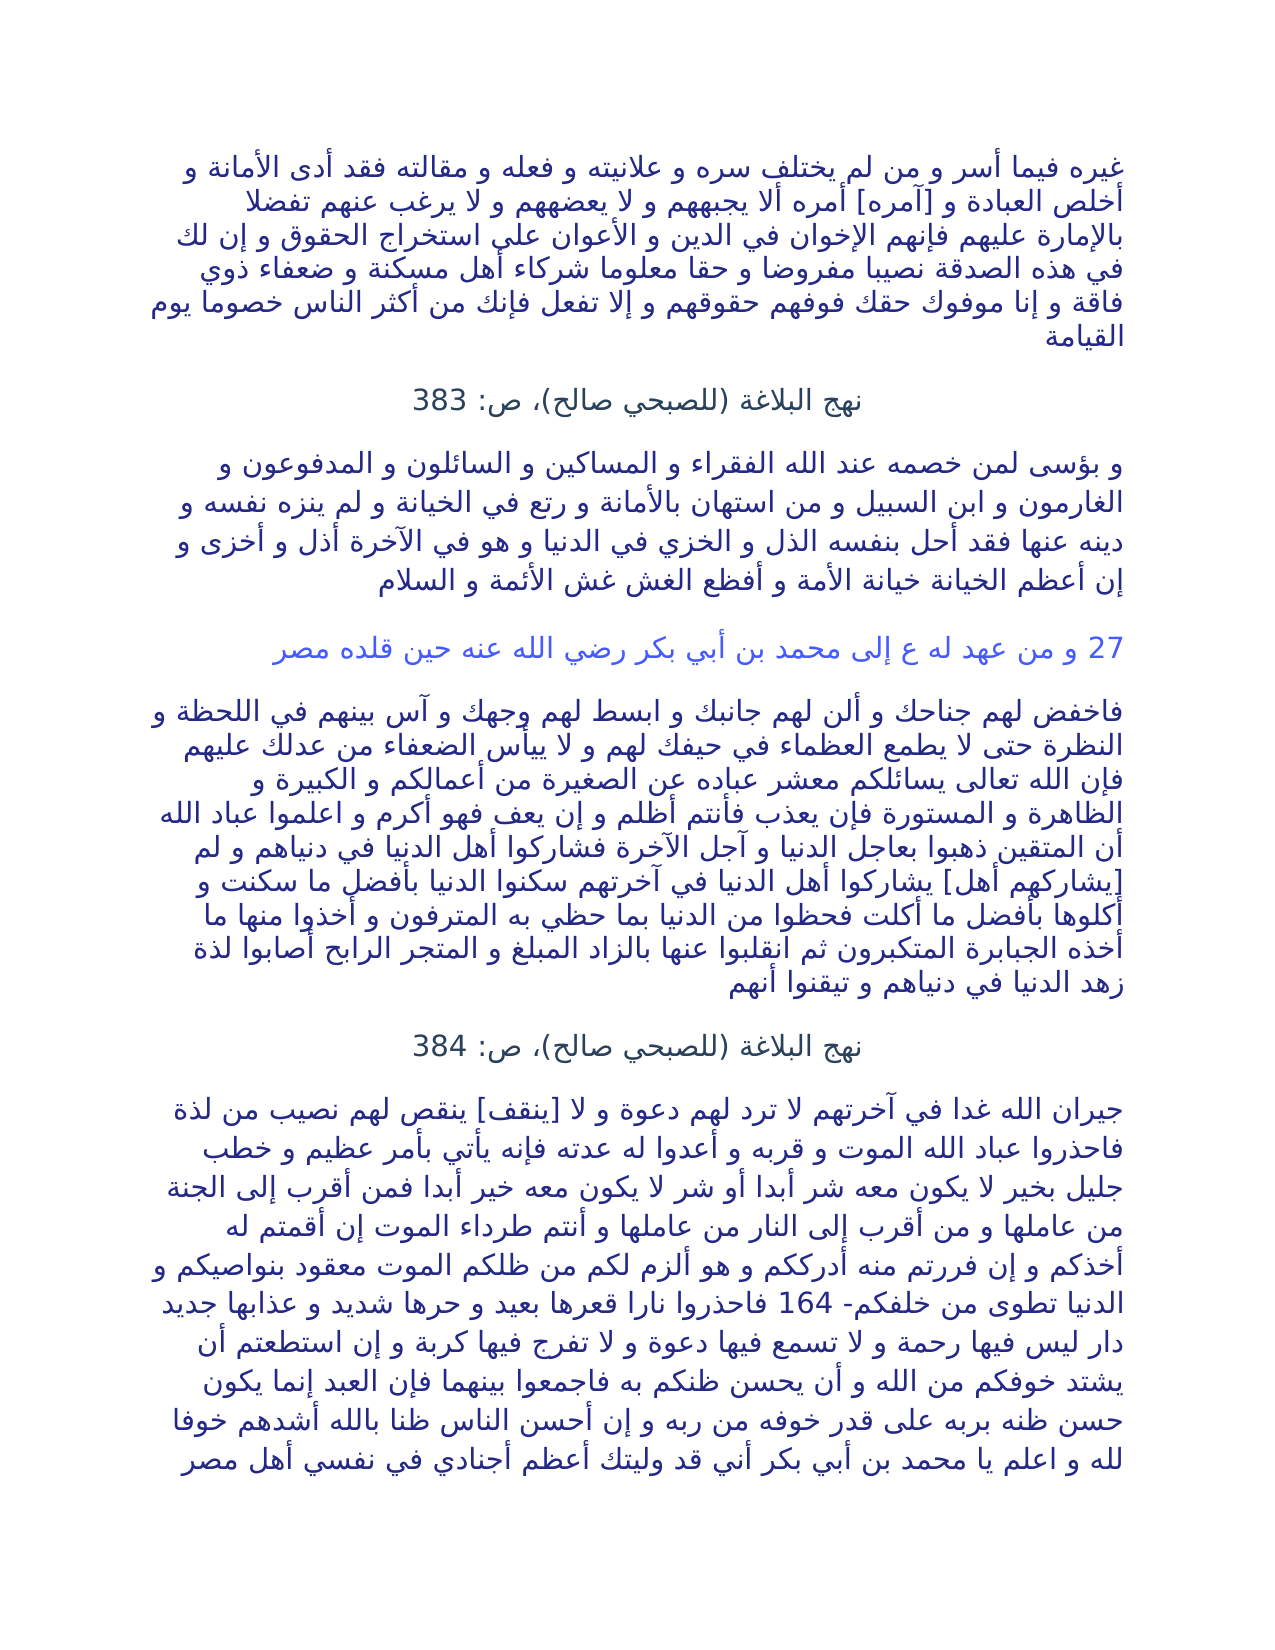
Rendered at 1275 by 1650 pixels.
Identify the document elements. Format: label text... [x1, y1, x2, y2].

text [150, 1092, 1125, 1477]
text فاخفض لهم جناحك و ألن لهم جانبك و ابسط لهم وجهك و آس بينهم في اللحظة و النظرة حتى لا يطمع العظماء في حيفك لهم و لا ييأس الضعفاء من عدلك عليهم فإن الله تعالى يسائلكم معشر عباده عن الصغيرة من أعمالكم و الكبيرة و الظاهرة و المستورة فإن يعذب فأنتم أظلم و إن يعف فهو أكرم و اعلموا عباد الله أن المتقين ذهبوا بعاجل الدنيا و آجل الآخرة فشاركوا أهل الدنيا في دنياهم و لم [يشاركهم أهل‏] يشاركوا أهل الدنيا في آخرتهم سكنوا الدنيا بأفضل ما سكنت و أكلوها بأفضل ما أكلت فحظوا من الدنيا بما حظي به المترفون و أخذوا منها ما أخذه الجبابرة المتكبرون ثم انقلبوا عنها بالزاد المبلغ و المتجر الرابح أصابوا لذة زهد الدنيا في دنياهم و تيقنوا أنهم‏ [150, 694, 1125, 1000]
text نهج البلاغة (للصبحي صالح)، ص: 384 [150, 1029, 1125, 1063]
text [150, 150, 1125, 354]
text و بؤسى لمن خصمه عند الله الفقراء و المساكين و السائلون و المدفوعون و الغارمون و ابن السبيل و من استهان بالأمانة و رتع في الخيانة و لم ينزه نفسه و دينه عنها فقد أحل بنفسه الذل و الخزي في الدنيا و هو في الآخرة أذل و أخزى و إن أعظم الخيانة خيانة الأمة و أفظع الغش غش الأئمة و السلام‏ [150, 446, 1125, 597]
text 27 و من عهد له ع إلى محمد بن أبي بكر رضي الله عنه حين قلده مصر [150, 631, 1125, 665]
text نهج البلاغة (للصبحي صالح)، ص: 383 [150, 383, 1125, 417]
